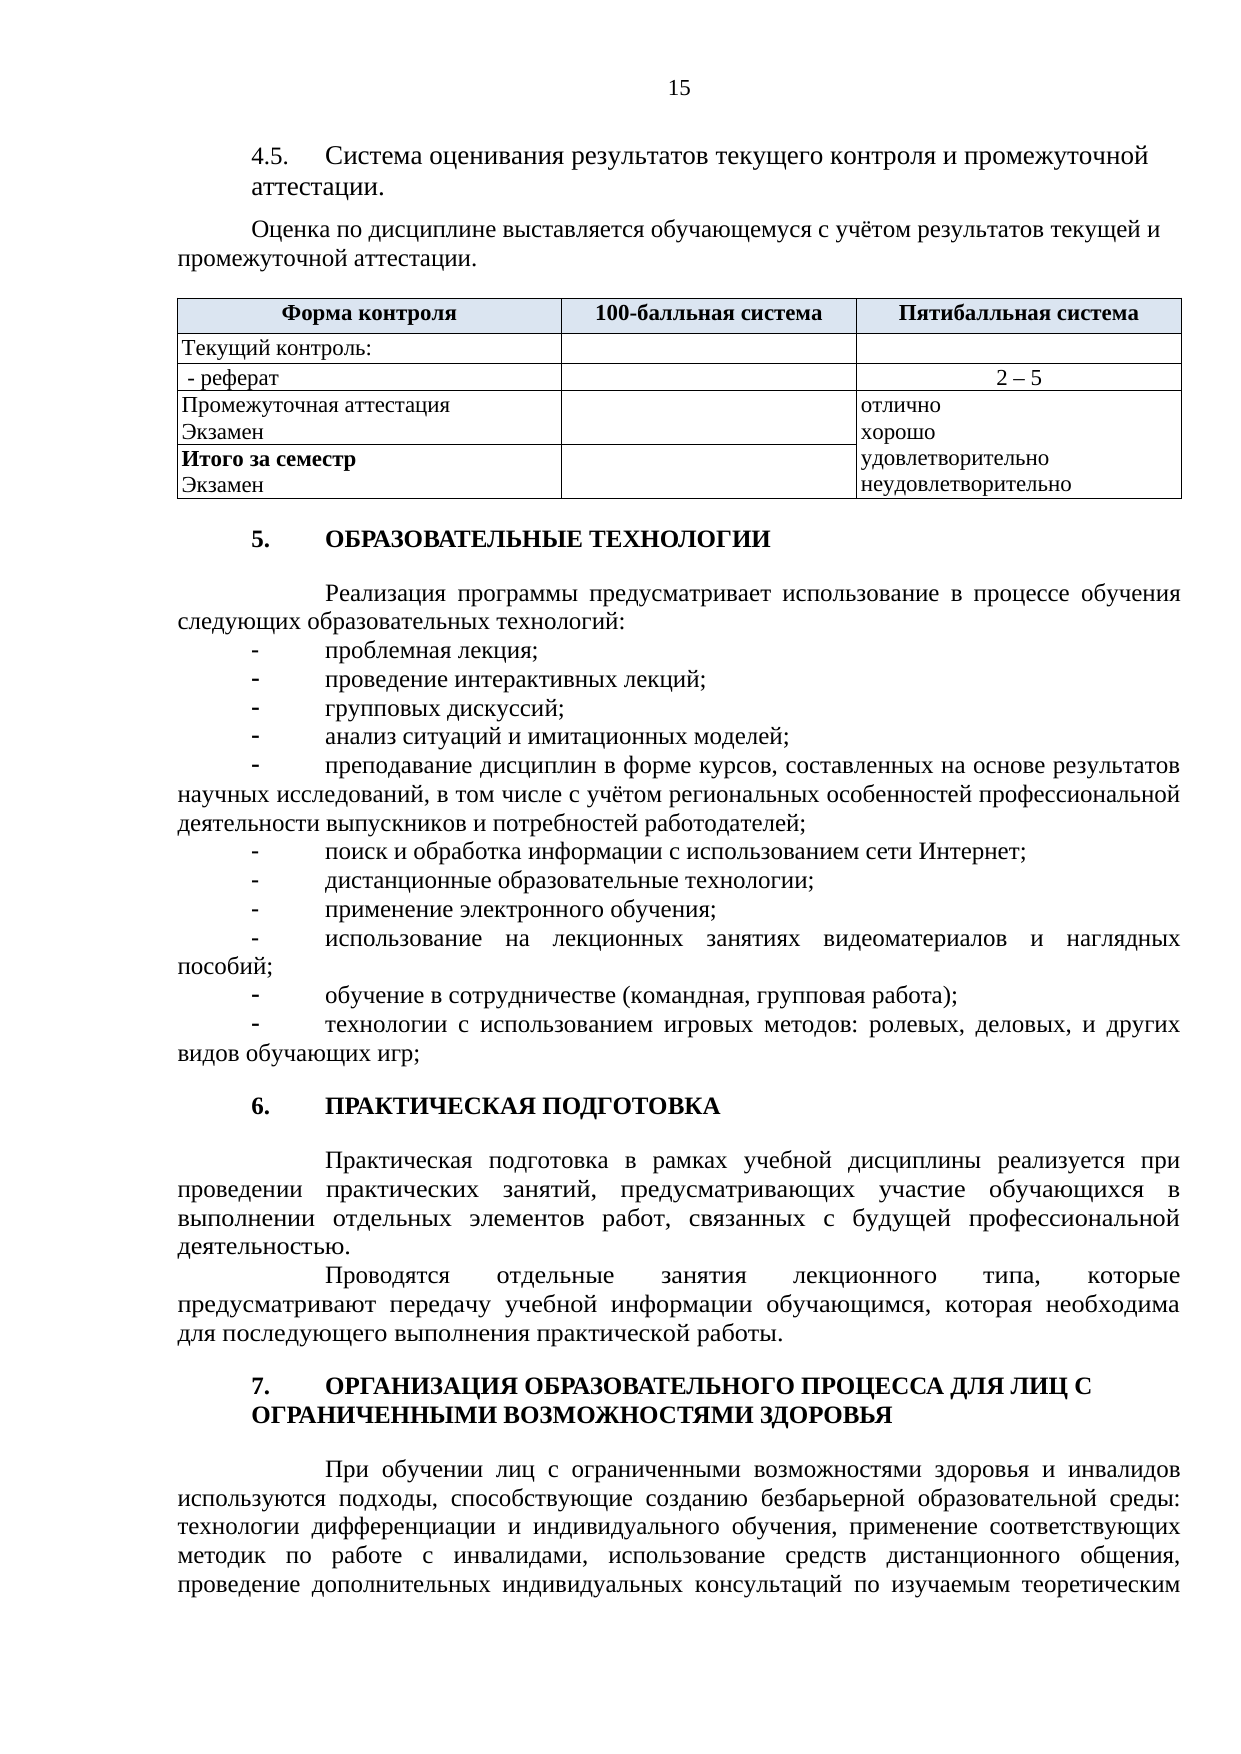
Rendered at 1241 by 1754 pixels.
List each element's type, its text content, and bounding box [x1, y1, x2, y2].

table_cell отлично хорошо удовлетворительно неудовлетворительно [857, 391, 1181, 498]
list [177, 1454, 1181, 1598]
list применение электронного обучения; [177, 894, 1181, 923]
table_cell [857, 334, 1181, 363]
list Реализация программы предусматривает использование в процессе обучения следующих образовательных технологий: [177, 578, 1181, 635]
table_cell [562, 334, 856, 363]
table_cell [562, 391, 856, 444]
subtitle ОРГАНИЗАЦИЯ ОБРАЗОВАТЕЛЬНОГО ПРОЦЕССА ДЛЯ ЛИЦ С ОГРАНИЧЕННЫМИ ВОЗМОЖНОСТЯМИ ЗДОРОВЬЯ [251, 1371, 1181, 1429]
table_header Форма контроля [178, 299, 561, 333]
table_cell 2 – 5 [857, 364, 1181, 390]
list Практическая подготовка в рамках учебной дисциплины реализуется при проведении практических занятий, предусматривающих участие обучающихся в выполнении отдельных элементов работ, связанных с будущей профессиональной деятельностью. [177, 1145, 1181, 1260]
list анализ ситуаций и имитационных моделей; [177, 721, 1181, 750]
text Оценка по дисциплине выставляется обучающемуся с учётом результатов текущей и промежуточной аттестации. [177, 214, 1181, 271]
list преподавание дисциплин в форме курсов, составленных на основе результатов научных исследований, в том числе с учётом региональных особенностей профессиональной деятельности выпускников и потребностей работодателей; [177, 750, 1181, 836]
table_cell Текущий контроль: [178, 334, 561, 363]
table_cell Итого за семестр Экзамен [178, 445, 561, 498]
list Проводятся отдельные занятия лекционного типа, которые предусматривают передачу учебной информации обучающимся, которая необходима для последующего выполнения практической работы. [177, 1260, 1181, 1346]
subtitle ПРАКТИЧЕСКАЯ ПОДГОТОВКА [251, 1091, 1181, 1120]
list проблемная лекция; [177, 635, 1181, 664]
table_header Пятибалльная система [857, 299, 1181, 333]
subtitle Система оценивания результатов текущего контроля и промежуточной аттестации. [251, 139, 1181, 201]
list групповых дискуссий; [177, 693, 1181, 721]
list поиск и обработка информации с использованием сети Интернет; [177, 836, 1181, 865]
table_cell - реферат [178, 364, 561, 390]
subtitle ОБРАЗОВАТЕЛЬНЫЕ ТЕХНОЛОГИИ [251, 524, 1181, 553]
list обучение в сотрудничестве (командная, групповая работа); [177, 980, 1181, 1009]
list использование на лекционных занятиях видеоматериалов и наглядных пособий; [177, 923, 1181, 980]
list дистанционные образовательные технологии; [177, 865, 1181, 894]
table_cell [562, 364, 856, 390]
table_header 100-балльная система [562, 299, 856, 333]
list технологии с использованием игровых методов: ролевых, деловых, и других видов обучающих игр; [177, 1009, 1181, 1066]
table_cell [562, 445, 856, 498]
list проведение интерактивных лекций; [177, 664, 1181, 693]
table_cell Промежуточная аттестация Экзамен [178, 391, 561, 444]
